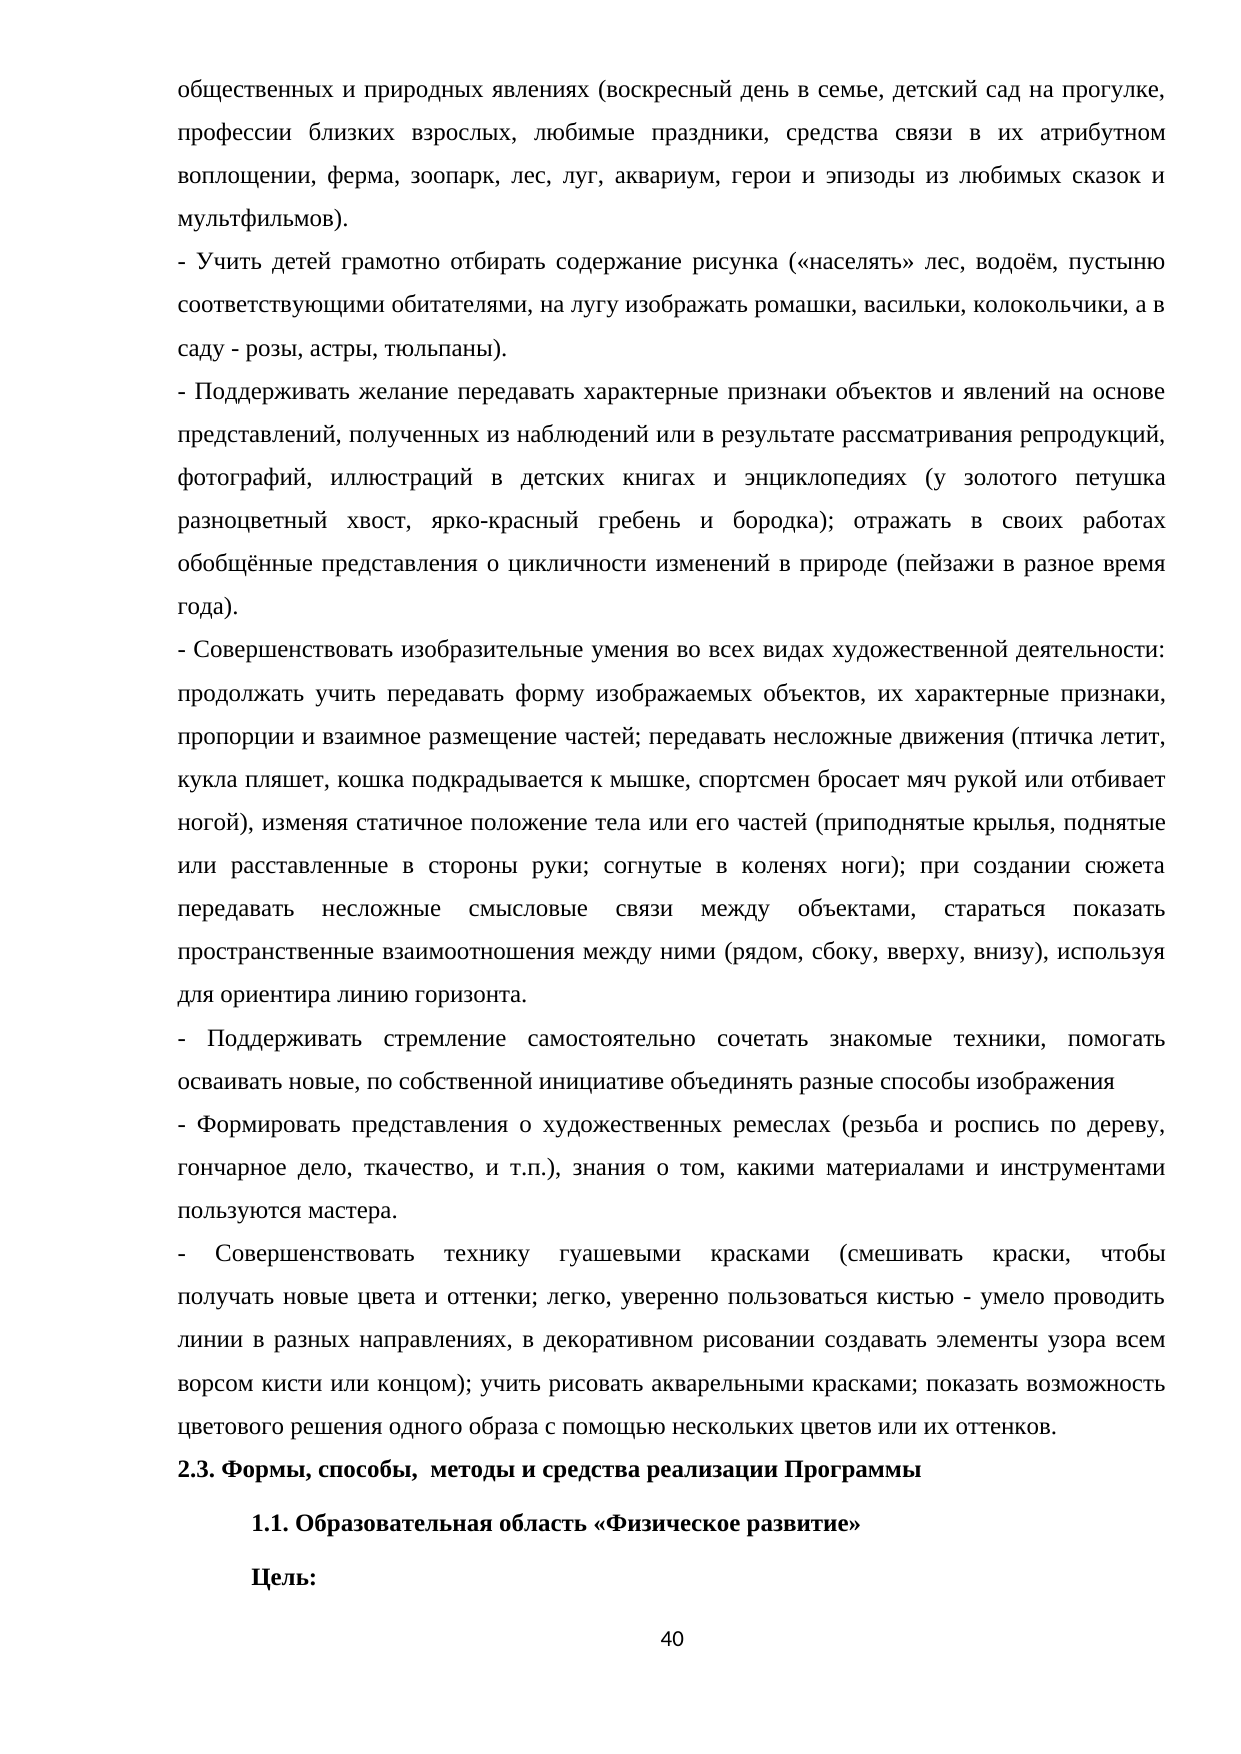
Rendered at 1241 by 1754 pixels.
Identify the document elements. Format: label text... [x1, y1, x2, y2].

text - Поддерживать стремление самостоятельно сочетать знакомые техники, помогать осваивать новые, по собственной инициативе объединять разные способы изображения [177, 1023, 1167, 1094]
text - Совершенствовать изобразительные умения во всех видах художественной деятельности: продолжать учить передавать форму изображаемых объектов, их характерные признаки, пропорции и взаимное размещение частей; передавать несложные движения (птичка летит, кукла пляшет, кошка подкрадывается к мышке, спортсмен бросает мяч рукой или отбивает ногой), изменяя статичное положение тела или его частей (приподнятые крылья, поднятые или расставленные в стороны руки; согнутые в коленях ноги); при создании сюжета передавать несложные смысловые связи между объектами, стараться показать пространственные взаимоотношения между ними (рядом, сбоку, вверху, внизу), используя для ориентира линию горизонта. [177, 634, 1167, 1008]
text Цель: [177, 1562, 1167, 1590]
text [177, 74, 1167, 232]
text 2.3. Формы, способы, методы и средства реализации Программы [177, 1454, 1167, 1483]
text - Формировать представления о художественных ремеслах (резьба и роспись по дереву, гончарное дело, ткачество, и т.п.), знания о том, какими материалами и инструментами пользуются мастера. [177, 1109, 1167, 1224]
text 1.1. Образовательная область «Физическое развитие» [177, 1508, 1167, 1536]
text - Поддерживать желание передавать характерные признаки объектов и явлений на основе представлений, полученных из наблюдений или в результате рассматривания репродукций, фотографий, иллюстраций в детских книгах и энциклопедиях (у золотого петушка разноцветный хвост, ярко-красный гребень и бородка); отражать в своих работах обобщённые представления о цикличности изменений в природе (пейзажи в разное время года). [177, 376, 1167, 620]
text - Учить детей грамотно отбирать содержание рисунка («населять» лес, водоём, пустыню соответствующими обитателями, на лугу изображать ромашки, васильки, колокольчики, а в саду - розы, астры, тюльпаны). [177, 246, 1167, 361]
text - Совершенствовать технику гуашевыми красками (смешивать краски, чтобы получать новые цвета и оттенки; легко, уверенно пользоваться кистью - умело проводить линии в разных направлениях, в декоративном рисовании создавать элементы узора всем ворсом кисти или концом); учить рисовать акварельными красками; показать возможность цветового решения одного образа с помощью нескольких цветов или их оттенков. [177, 1238, 1167, 1439]
